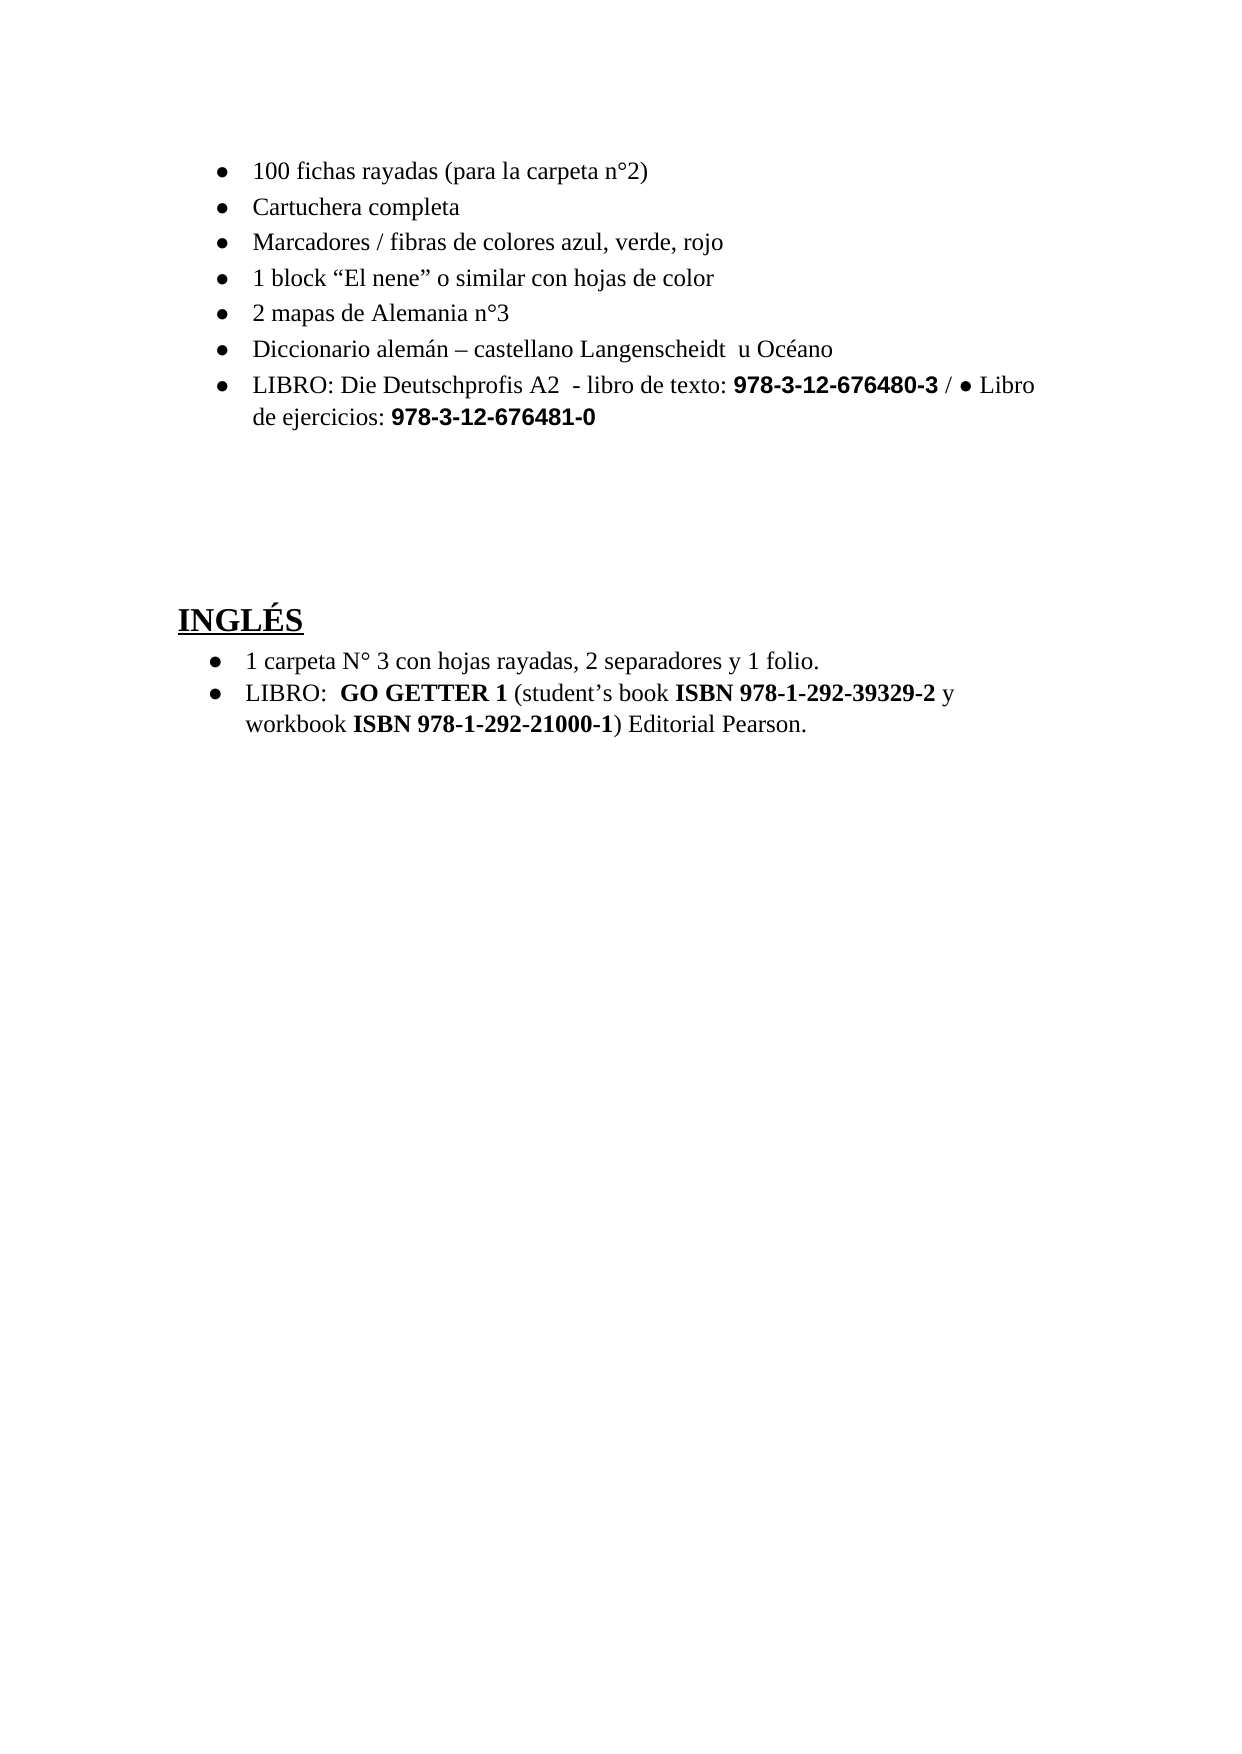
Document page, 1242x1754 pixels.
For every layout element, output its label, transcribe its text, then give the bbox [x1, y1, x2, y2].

list 1 block “El nene” o similar con hojas de color [215, 263, 1063, 291]
list 100 fichas rayadas (para la carpeta n°2) [215, 156, 1063, 185]
subtitle INGLÉS [177, 600, 1063, 638]
list Diccionario alemán – castellano Langenscheidt u Océano [215, 334, 1063, 362]
list 1 carpeta N° 3 con hojas rayadas, 2 separadores y 1 folio. [208, 646, 1014, 674]
list LIBRO: GO GETTER 1 (student’s book ISBN 978-1-292-39329-2 y workbook ISBN 978-1-292-21000-1) Editorial Pearson. [208, 678, 1014, 738]
list 2 mapas de Alemania n°3 [215, 298, 1063, 327]
list Cartuchera completa [215, 192, 1063, 220]
list Marcadores / fibras de colores azul, verde, rojo [215, 227, 1063, 256]
list LIBRO: Die Deutschprofis A2 - libro de texto: 978-3-12-676480-3 / ● Libro de ejercicios: 978-3-12-676481-0 [215, 370, 1063, 430]
